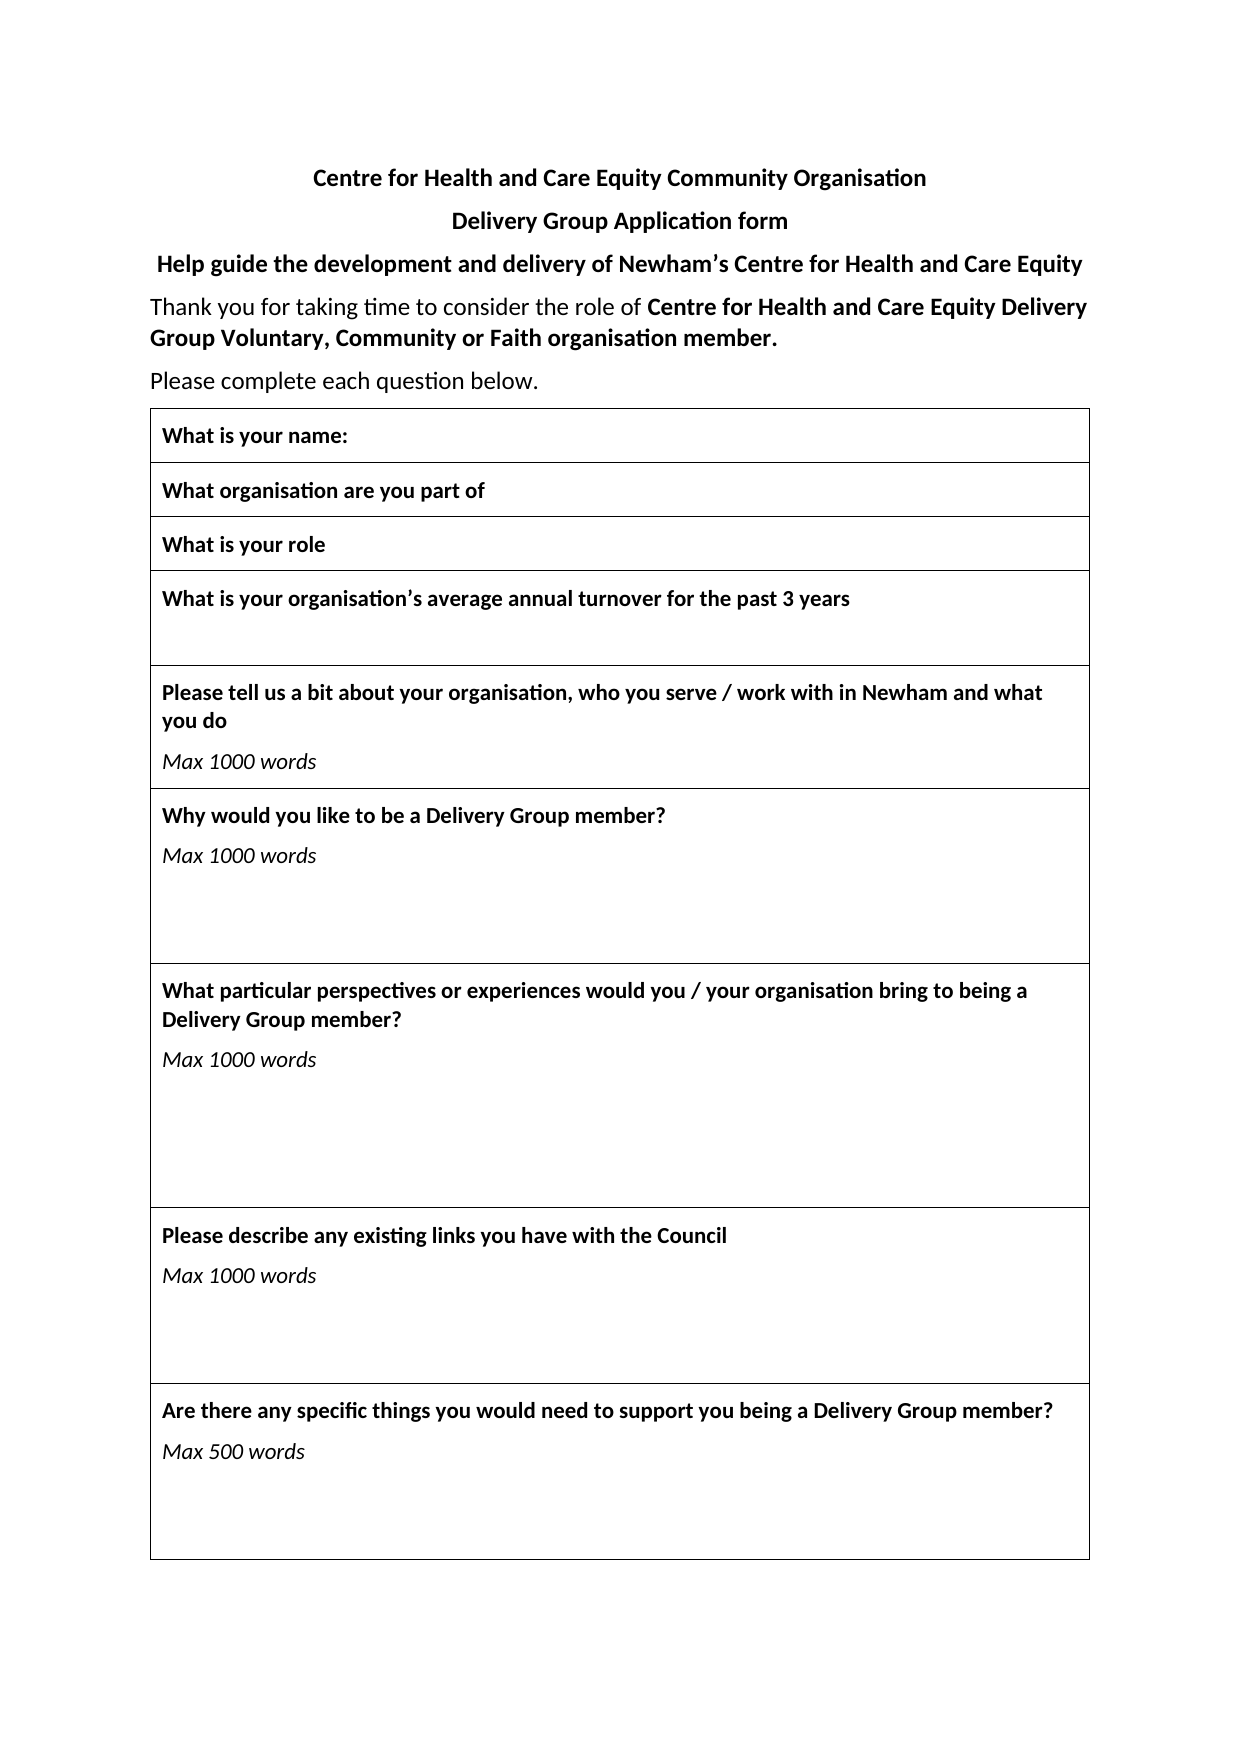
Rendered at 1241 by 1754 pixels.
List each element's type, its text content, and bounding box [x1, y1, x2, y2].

table_cell Are there any specific things you would need to support you being a Delivery Group member? Max 500 words [151, 1384, 1089, 1558]
table_cell What organisation are you part of [151, 463, 1089, 516]
table_cell Please describe any existing links you have with the Council Max 1000 words [151, 1208, 1089, 1383]
table_cell Please tell us a bit about your organisation, who you serve / work with in Newham and what you do Max 1000 words [151, 666, 1089, 787]
table_cell What is your organisation’s average annual turnover for the past 3 years [151, 571, 1089, 665]
table_header What is your name: [151, 409, 1089, 462]
text Help guide the development and delivery of Newham’s Centre for Health and Care Equity [150, 248, 1090, 279]
text Thank you for taking time to consider the role of Centre for Health and Care Equity Delivery Group Voluntary, Community or Faith organisation member. [150, 292, 1090, 353]
text Centre for Health and Care Equity Community Organisation [150, 162, 1090, 193]
table_cell Why would you like to be a Delivery Group member? Max 1000 words [151, 789, 1089, 963]
table_cell What particular perspectives or experiences would you / your organisation bring to being a Delivery Group member? Max 1000 words [151, 964, 1089, 1207]
text Please complete each question below. [150, 365, 1090, 396]
text Delivery Group Application form [150, 206, 1090, 236]
table_cell What is your role [151, 517, 1089, 570]
